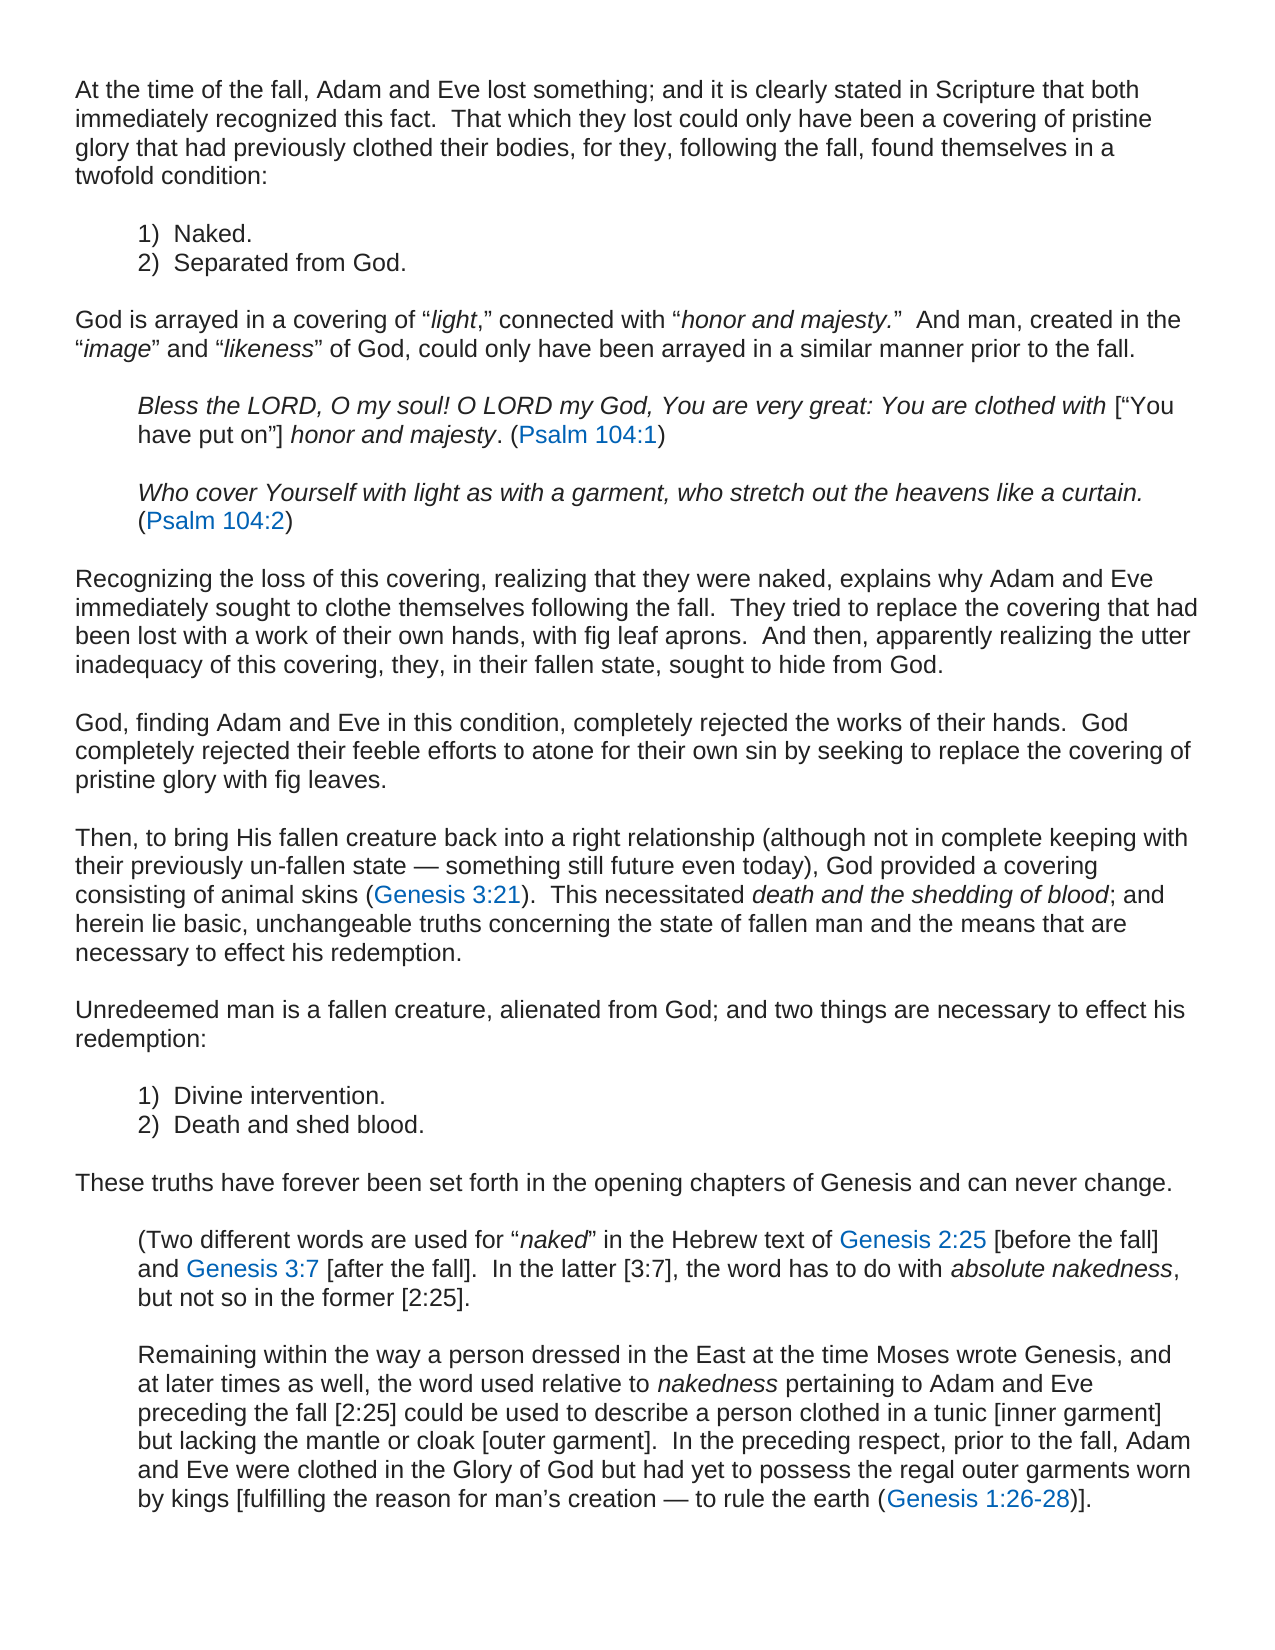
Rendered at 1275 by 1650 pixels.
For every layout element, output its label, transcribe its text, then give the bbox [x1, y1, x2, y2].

text Bless the LORD, O my soul! O LORD my God, You are very great: You are clothed with [“You have put on”] honor and majesty. (Psalm 104:1) [137, 391, 1200, 449]
text 1) Divine intervention. [137, 1081, 1200, 1110]
text Then, to bring His fallen creature back into a right relationship (although not in complete keeping with their previously un-fallen state — something still future even today), God provided a covering consisting of animal skins (Genesis 3:21). This necessitated death and the shedding of blood; and herein lie basic, unchangeable truths concerning the state of fallen man and the means that are necessary to effect his redemption. [75, 822, 1200, 966]
text 2) Death and shed blood. [137, 1110, 1200, 1139]
text Unredeemed man is a fallen creature, alienated from God; and two things are necessary to effect his redemption: [75, 995, 1200, 1052]
text Recognizing the loss of this covering, realizing that they were naked, explains why Adam and Eve immediately sought to clothe themselves following the fall. They tried to replace the covering that had been lost with a work of their own hands, with fig leaf aprons. And then, apparently realizing the utter inadequacy of this covering, they, in their fallen state, sought to hide from God. [75, 564, 1200, 679]
text God, finding Adam and Eve in this condition, completely rejected the works of their hands. God completely rejected their feeble efforts to atone for their own sin by seeking to replace the covering of pristine glory with fig leaves. [75, 707, 1200, 794]
text God is arrayed in a covering of “light,” connected with “honor and majesty.” And man, created in the “image” and “likeness” of God, could only have been arrayed in a similar manner prior to the fall. [75, 305, 1200, 362]
text Remaining within the way a person dressed in the East at the time Moses wrote Genesis, and at later times as well, the word used relative to nakedness pertaining to Adam and Eve preceding the fall [2:25] could be used to describe a person clothed in a tunic [inner garment] but lacking the mantle or cloak [outer garment]. In the preceding respect, prior to the fall, Adam and Eve were clothed in the Glory of God but had yet to possess the regal outer garments worn by kings [fulfilling the reason for man’s creation — to rule the earth (Genesis 1:26-28)]. [137, 1340, 1200, 1512]
text 2) Separated from God. [137, 247, 1200, 276]
text 1) Naked. [137, 219, 1200, 247]
text At the time of the fall, Adam and Eve lost something; and it is clearly stated in Scripture that both immediately recognized this fact. That which they lost could only have been a covering of pristine glory that had previously clothed their bodies, for they, following the fall, found themselves in a twofold condition: [75, 75, 1200, 190]
text (Two different words are used for “naked” in the Hebrew text of Genesis 2:25 [before the fall] and Genesis 3:7 [after the fall]. In the latter [3:7], the word has to do with absolute nakedness, but not so in the former [2:25]. [137, 1225, 1200, 1311]
text Who cover Yourself with light as with a garment, who stretch out the heavens like a curtain. (Psalm 104:2) [137, 477, 1200, 535]
text These truths have forever been set forth in the opening chapters of Genesis and can never change. [75, 1167, 1200, 1196]
